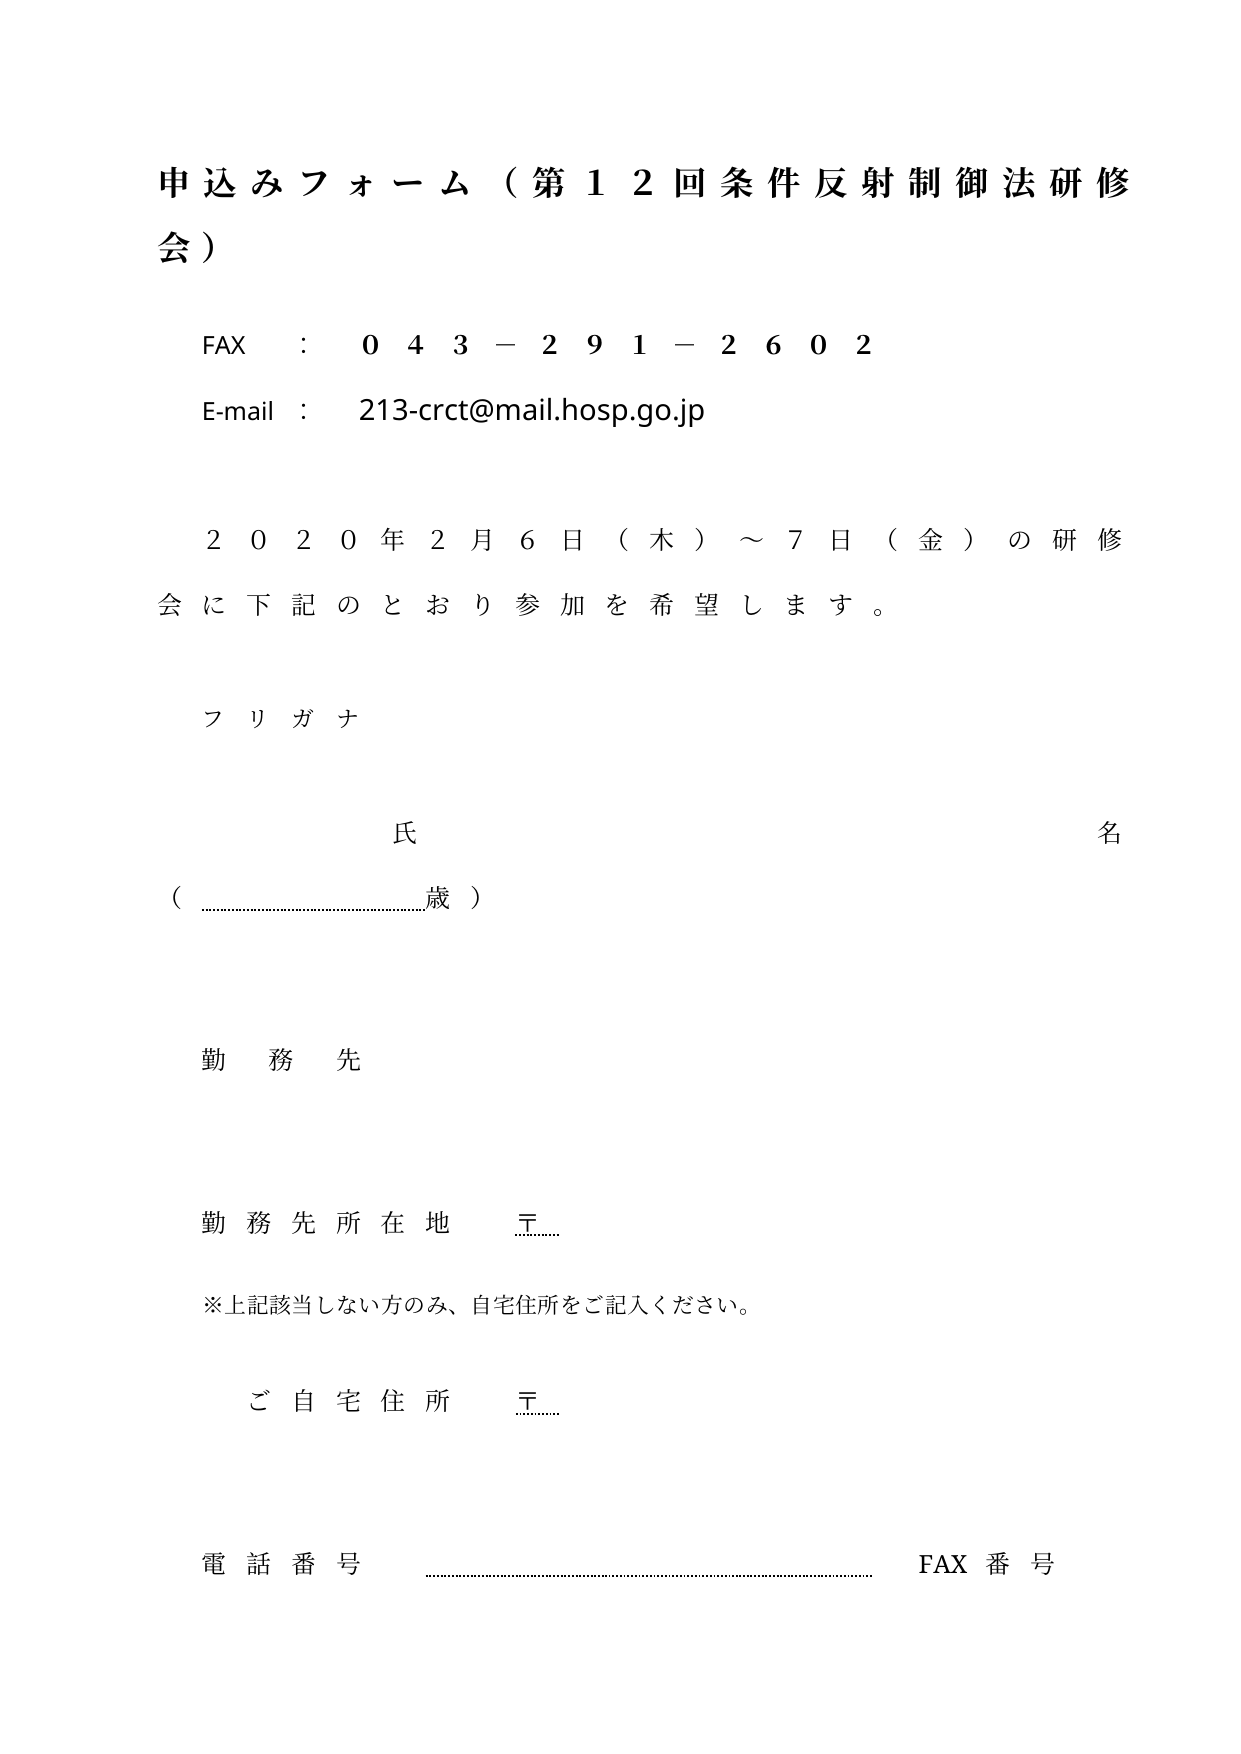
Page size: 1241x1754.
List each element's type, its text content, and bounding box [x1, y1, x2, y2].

text FAX ： ０４３－２９１－２６０２ [157, 311, 1142, 376]
text 勤務先所在地 〒 [157, 1189, 1142, 1254]
text ※上記該当しない方のみ、自宅住所をご記入ください。 [157, 1270, 1142, 1335]
text フリガナ [157, 685, 1142, 750]
text ２０２０年２月６日（木）～７日（金）の研修会に下記のとおり参加を希望します。 [157, 506, 1142, 636]
text E-mail： 213-crct@mail.hosp.go.jp [157, 376, 1142, 441]
text 電話番号 FAX番号 [157, 1530, 1142, 1595]
text 申込みフォーム（第１２回条件反射制御法研修会） [157, 149, 1142, 279]
text ご自宅住所 〒 [157, 1367, 1142, 1432]
text 勤 務 先 [157, 1026, 1142, 1091]
text 氏 名 （ 歳） [157, 799, 1142, 929]
